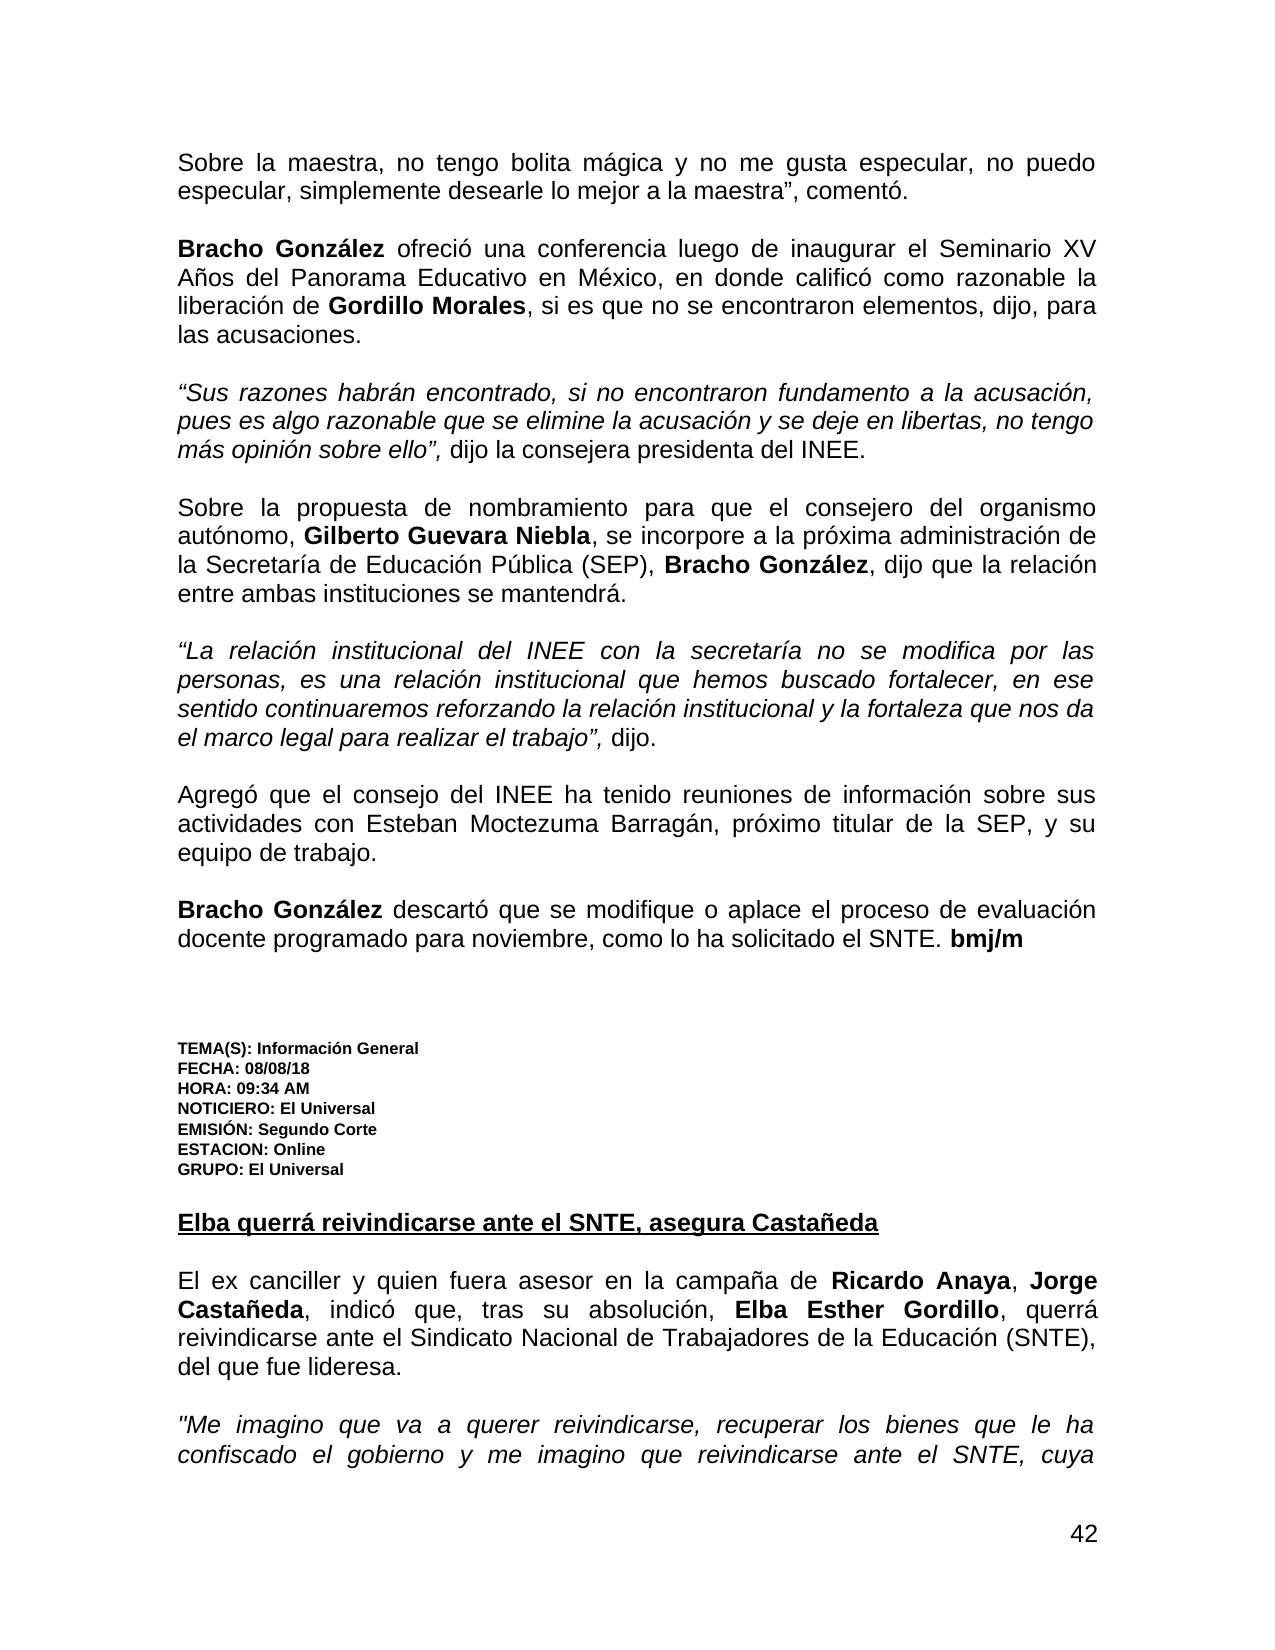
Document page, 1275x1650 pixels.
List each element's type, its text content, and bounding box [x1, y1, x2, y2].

text Bracho González descartó que se modifique o aplace el proceso de evaluación docente programado para noviembre, como lo ha solicitado el SNTE. bmj/m [177, 895, 1098, 953]
text HORA: 09:34 AM [177, 1079, 1098, 1098]
text El ex canciller y quien fuera asesor en la campaña de Ricardo Anaya, Jorge Castañeda, indicó que, tras su absolución, Elba Esther Gordillo, querrá reivindicarse ante el Sindicato Nacional de Trabajadores de la Educación (SNTE), del que fue lideresa. [177, 1266, 1098, 1381]
text Agregó que el consejo del INEE ha tenido reuniones de información sobre sus actividades con Esteban Moctezuma Barragán, próximo titular de la SEP, y su equipo de trabajo. [177, 780, 1098, 866]
text Sobre la maestra, no tengo bolita mágica y no me gusta especular, no puedo especular, simplemente desearle lo mejor a la maestra”, comentó. [177, 148, 1098, 205]
text EMISIÓN: Segundo Corte [177, 1119, 1098, 1138]
text Bracho González ofreció una conferencia luego de inaugurar el Seminario XV Años del Panorama Educativo en México, en donde calificó como razonable la liberación de Gordillo Morales, si es que no se encontraron elementos, dijo, para las acusaciones. [177, 234, 1098, 349]
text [177, 1409, 1098, 1468]
text “La relación institucional del INEE con la secretaría no se modifica por las personas, es una relación institucional que hemos buscado fortalecer, en ese sentido continuaremos reforzando la relación institucional y la fortaleza que nos da el marco legal para realizar el trabajo”, dijo. [177, 636, 1098, 751]
text Sobre la propuesta de nombramiento para que el consejero del organismo autónomo, Gilberto Guevara Niebla, se incorpore a la próxima administración de la Secretaría de Educación Pública (SEP), Bracho González, dijo que la relación entre ambas instituciones se mantendrá. [177, 493, 1098, 608]
text “Sus razones habrán encontrado, si no encontraron fundamento a la acusación, pues es algo razonable que se elimine la acusación y se deje en libertas, no tengo más opinión sobre ello”, dijo la consejera presidenta del INEE. [177, 378, 1098, 464]
text ESTACION: Online [177, 1139, 1098, 1158]
text FECHA: 08/08/18 [177, 1059, 1098, 1078]
text TEMA(S): Información General [177, 1039, 1098, 1058]
text GRUPO: El Universal [177, 1159, 1098, 1179]
text Elba querrá reivindicarse ante el SNTE, asegura Castañeda [177, 1208, 1098, 1237]
text NOTICIERO: El Universal [177, 1099, 1098, 1118]
